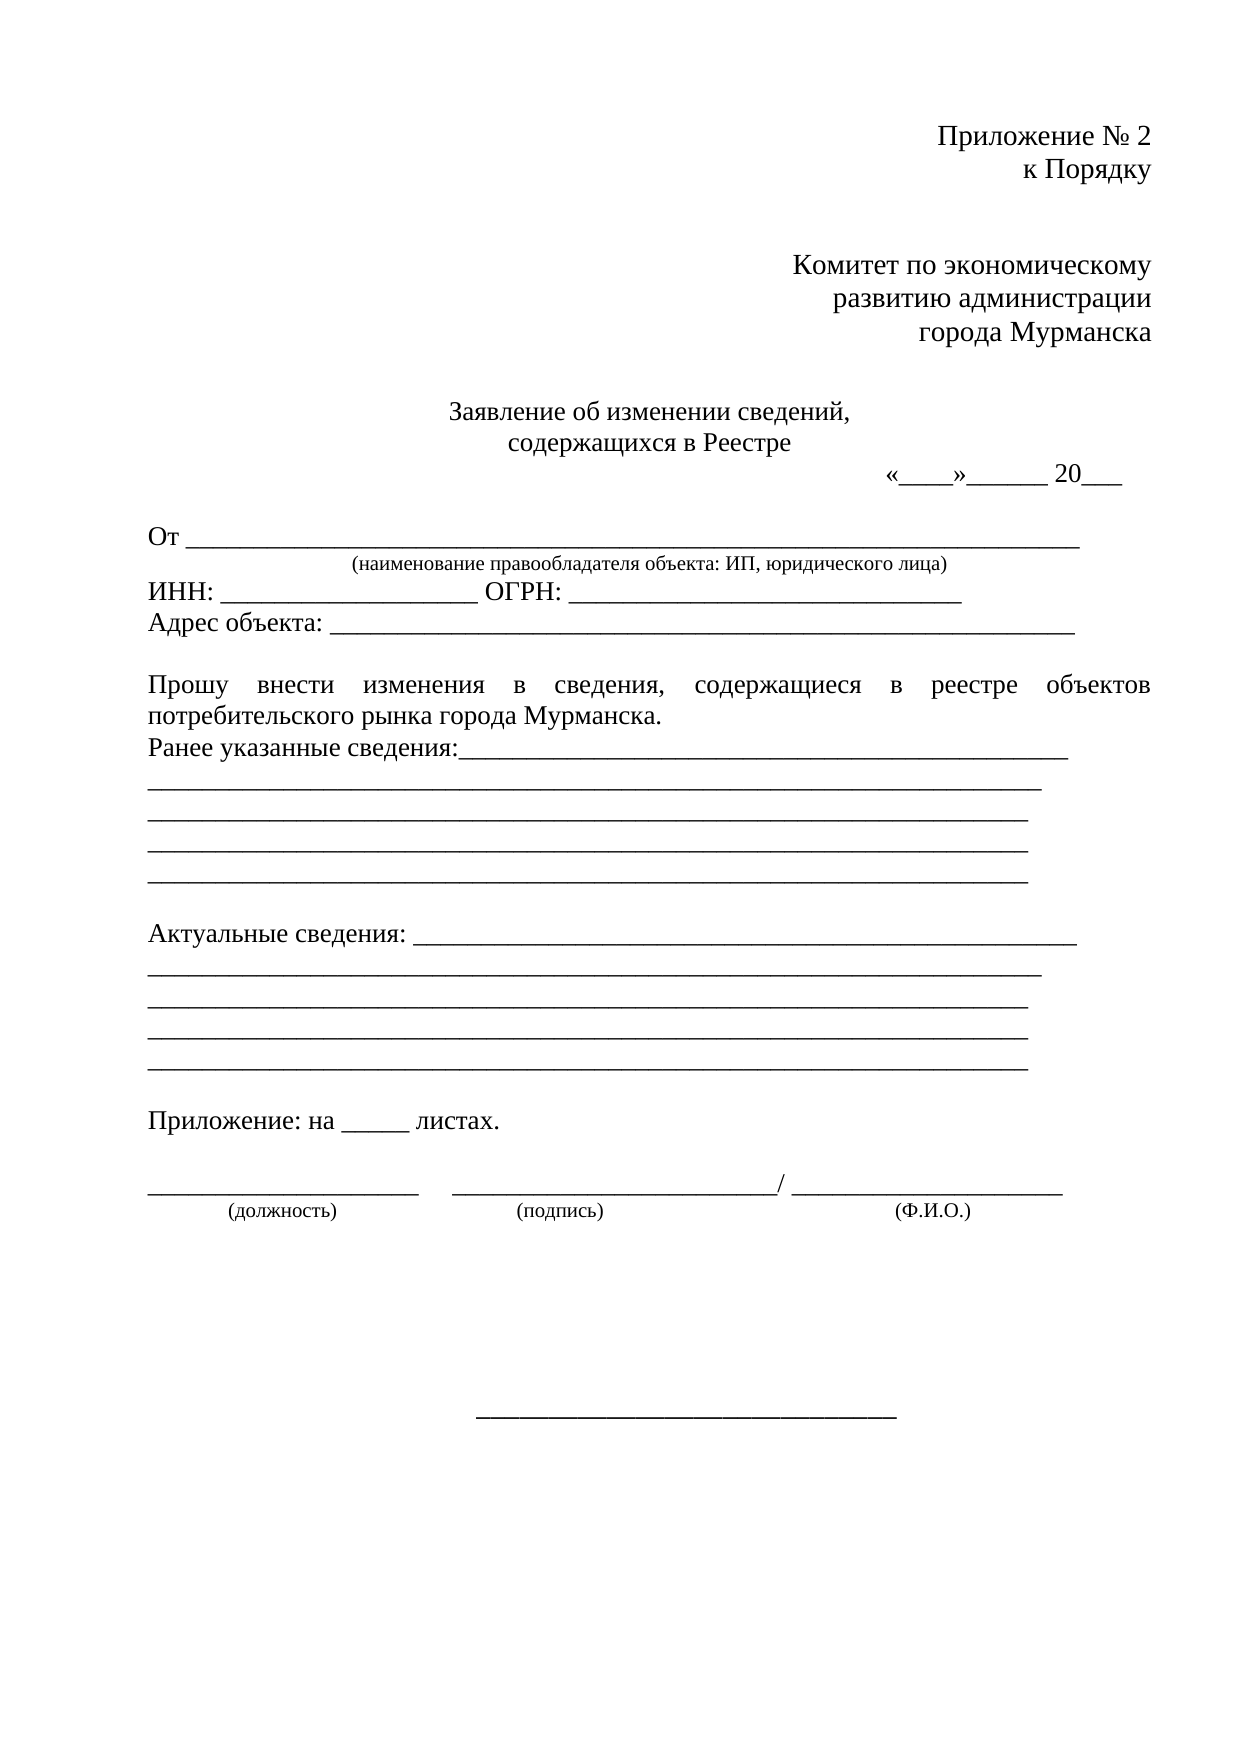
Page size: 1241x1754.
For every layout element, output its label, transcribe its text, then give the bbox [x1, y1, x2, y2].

text _________________________________________________________________ [148, 1042, 1152, 1073]
text Прошу внести изменения в сведения, содержащиеся в реестре объектов потребительского рынка города Мурманска. [148, 668, 1152, 731]
text развитию администрации города Мурманска [148, 280, 1152, 347]
text Комитет по экономическому [148, 247, 1152, 280]
text содержащихся в Реестре [148, 426, 1152, 457]
text Заявление об изменении сведений, [148, 395, 1152, 426]
text _____________________________ [148, 1387, 1152, 1423]
text Актуальные сведения: _________________________________________________ [148, 917, 1152, 949]
text (наименование правообладателя объекта: ИП, юридического лица) [148, 551, 1152, 575]
text _________________________________________________________________ [148, 855, 1152, 886]
text __________________________________________________________________ [148, 949, 1152, 980]
text _________________________________________________________________ [148, 793, 1152, 824]
text Адрес объекта: _______________________________________________________ [148, 606, 1152, 637]
text (должность) (подпись) (Ф.И.О.) [148, 1198, 1152, 1222]
text От __________________________________________________________________ [148, 520, 1152, 551]
text ____________________ ________________________/ ____________________ [148, 1167, 1152, 1198]
text _________________________________________________________________ [148, 980, 1152, 1011]
title к Порядку [148, 152, 1152, 185]
text _________________________________________________________________ [148, 824, 1152, 855]
text Приложение: на _____ листах. [148, 1104, 1152, 1136]
text ИНН: ___________________ ОГРН: _____________________________ [148, 575, 1152, 606]
text _________________________________________________________________ [148, 1011, 1152, 1042]
text Ранее указанные сведения:_____________________________________________ [148, 731, 1152, 762]
text __________________________________________________________________ [148, 762, 1152, 793]
text Приложение № 2 [148, 118, 1152, 152]
text «____»______ 20___ [148, 457, 1152, 488]
